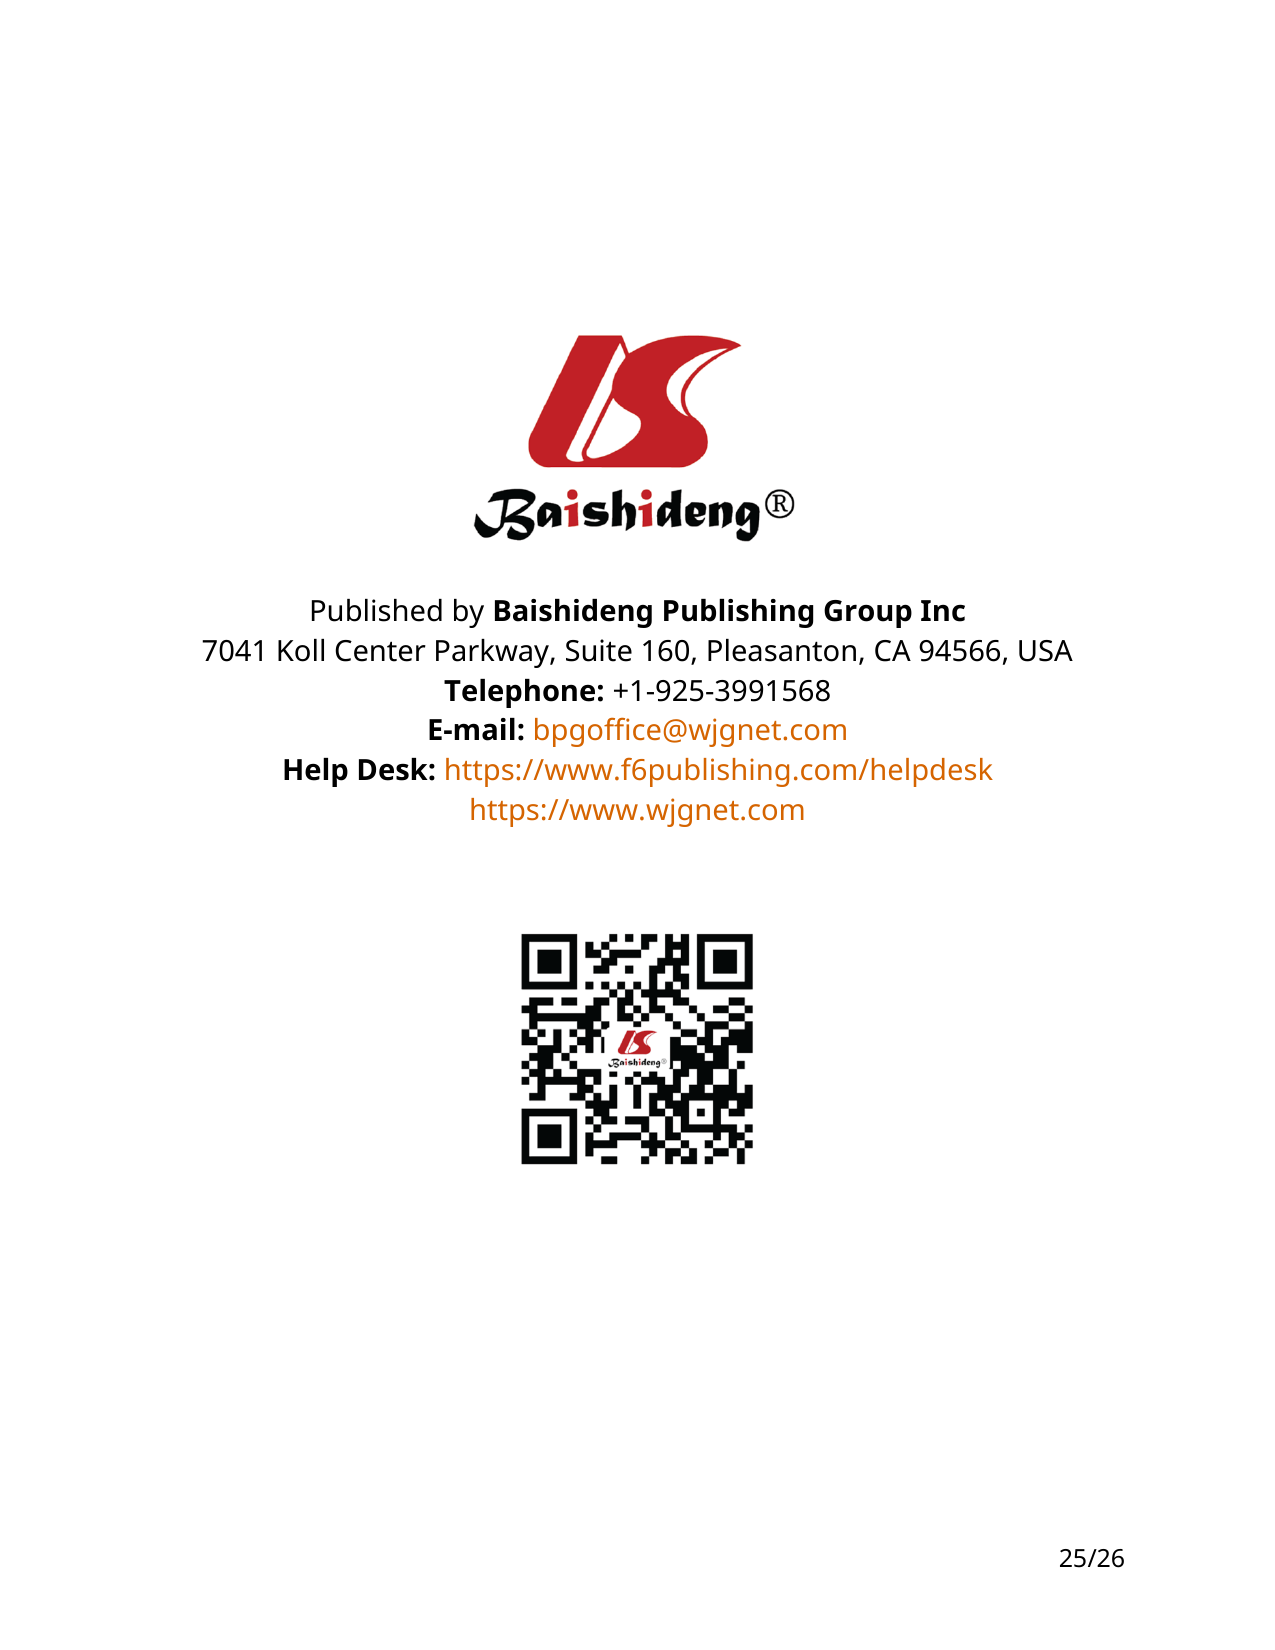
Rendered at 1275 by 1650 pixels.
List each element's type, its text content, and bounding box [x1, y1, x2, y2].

picture [518, 930, 757, 1167]
text Telephone: +1-925-3991568 [150, 670, 1125, 709]
text Published by Baishideng Publishing Group Inc [150, 591, 1125, 630]
picture [432, 320, 843, 557]
text 7041 Koll Center Parkway, Suite 160, Pleasanton, CA 94566, USA [150, 630, 1125, 670]
text https://www.wjgnet.com [150, 789, 1125, 829]
text E-mail: bpgoffice@wjgnet.com [150, 709, 1125, 749]
text Help Desk: https://www.f6publishing.com/helpdesk [150, 749, 1125, 789]
